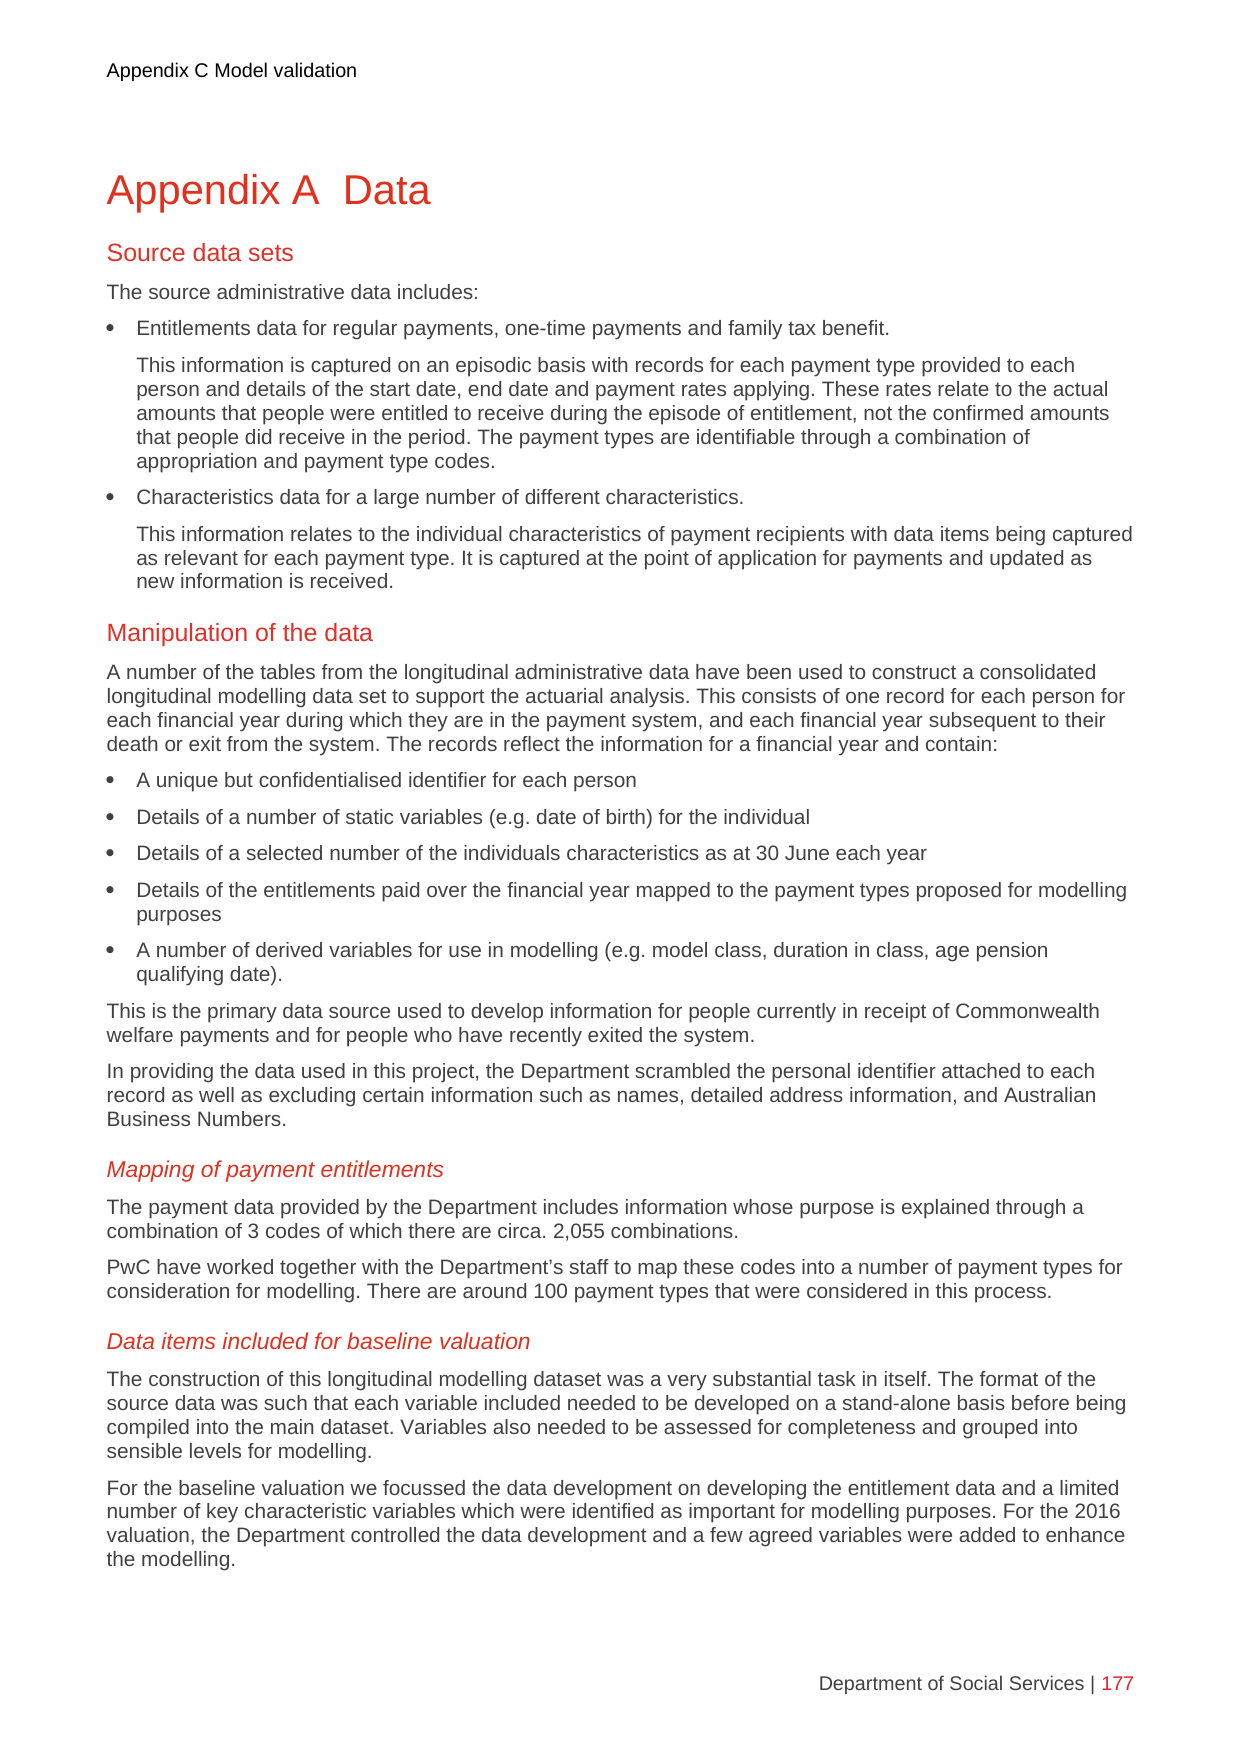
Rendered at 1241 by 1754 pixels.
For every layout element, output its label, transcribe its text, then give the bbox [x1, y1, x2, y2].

text A number of derived variables for use in modelling (e.g. model class, duration in class, age pension qualifying date). [106, 938, 1134, 986]
text Characteristics data for a large number of different characteristics. [106, 485, 1134, 509]
list The construction of this longitudinal modelling dataset was a very substantial task in itself. The format of the source data was such that each variable included needed to be developed on a stand-alone basis before being compiled into the main dataset. Variables also needed to be assessed for completeness and grouped into sensible levels for modelling. [106, 1367, 1134, 1463]
text This is the primary data source used to develop information for people currently in receipt of Commonwealth welfare payments and for people who have recently exited the system. [106, 999, 1134, 1047]
text Details of the entitlements paid over the financial year mapped to the payment types proposed for modelling purposes [106, 878, 1134, 926]
text Details of a number of static variables (e.g. date of birth) for the individual [106, 804, 1134, 828]
subtitle Mapping of payment entitlements [106, 1156, 1134, 1182]
text PwC have worked together with the Department’s staff to map these codes into a number of payment types for consideration for modelling. There are around 100 payment types that were considered in this process. [106, 1255, 1134, 1303]
text In providing the data used in this project, the Department scrambled the personal identifier attached to each record as well as excluding certain information such as names, detailed address information, and Australian Business Numbers. [106, 1059, 1134, 1131]
subtitle Data items included for baseline valuation [106, 1328, 1134, 1354]
list A number of the tables from the longitudinal administrative data have been used to construct a consolidated longitudinal modelling data set to support the actuarial analysis. This consists of one record for each person for each financial year during which they are in the payment system, and each financial year subsequent to their death or exit from the system. The records reflect the information for a financial year and contain: [106, 659, 1134, 755]
subtitle Manipulation of the data [106, 618, 1134, 647]
subtitle Source data sets [106, 238, 1134, 267]
text Details of a selected number of the individuals characteristics as at 30 June each year [106, 841, 1134, 865]
text Entitlements data for regular payments, one-time payments and family tax benefit. [106, 316, 1134, 340]
text This information relates to the individual characteristics of payment recipients with data items being captured as relevant for each payment type. It is captured at the point of application for payments and updated as new information is received. [136, 521, 1134, 593]
text This information is captured on an episodic basis with records for each payment type provided to each person and details of the start date, end date and payment rates applying. These rates relate to the actual amounts that people were entitled to receive during the episode of entitlement, not the confirmed amounts that people did receive in the period. The payment types are identifiable through a combination of appropriation and payment type codes. [136, 353, 1134, 472]
list For the baseline valuation we focussed the data development on developing the entitlement data and a limited number of key characteristic variables which were identified as important for modelling purposes. For the 2016 valuation, the Department controlled the data development and a few agreed variables were added to enhance the modelling. [106, 1475, 1134, 1571]
text The payment data provided by the Department includes information whose purpose is explained through a combination of 3 codes of which there are circa. 2,055 combinations. [106, 1195, 1134, 1243]
text The source administrative data includes: [106, 279, 1134, 303]
subtitle Data [106, 165, 1134, 213]
text A unique but confidentialised identifier for each person [106, 768, 1134, 792]
